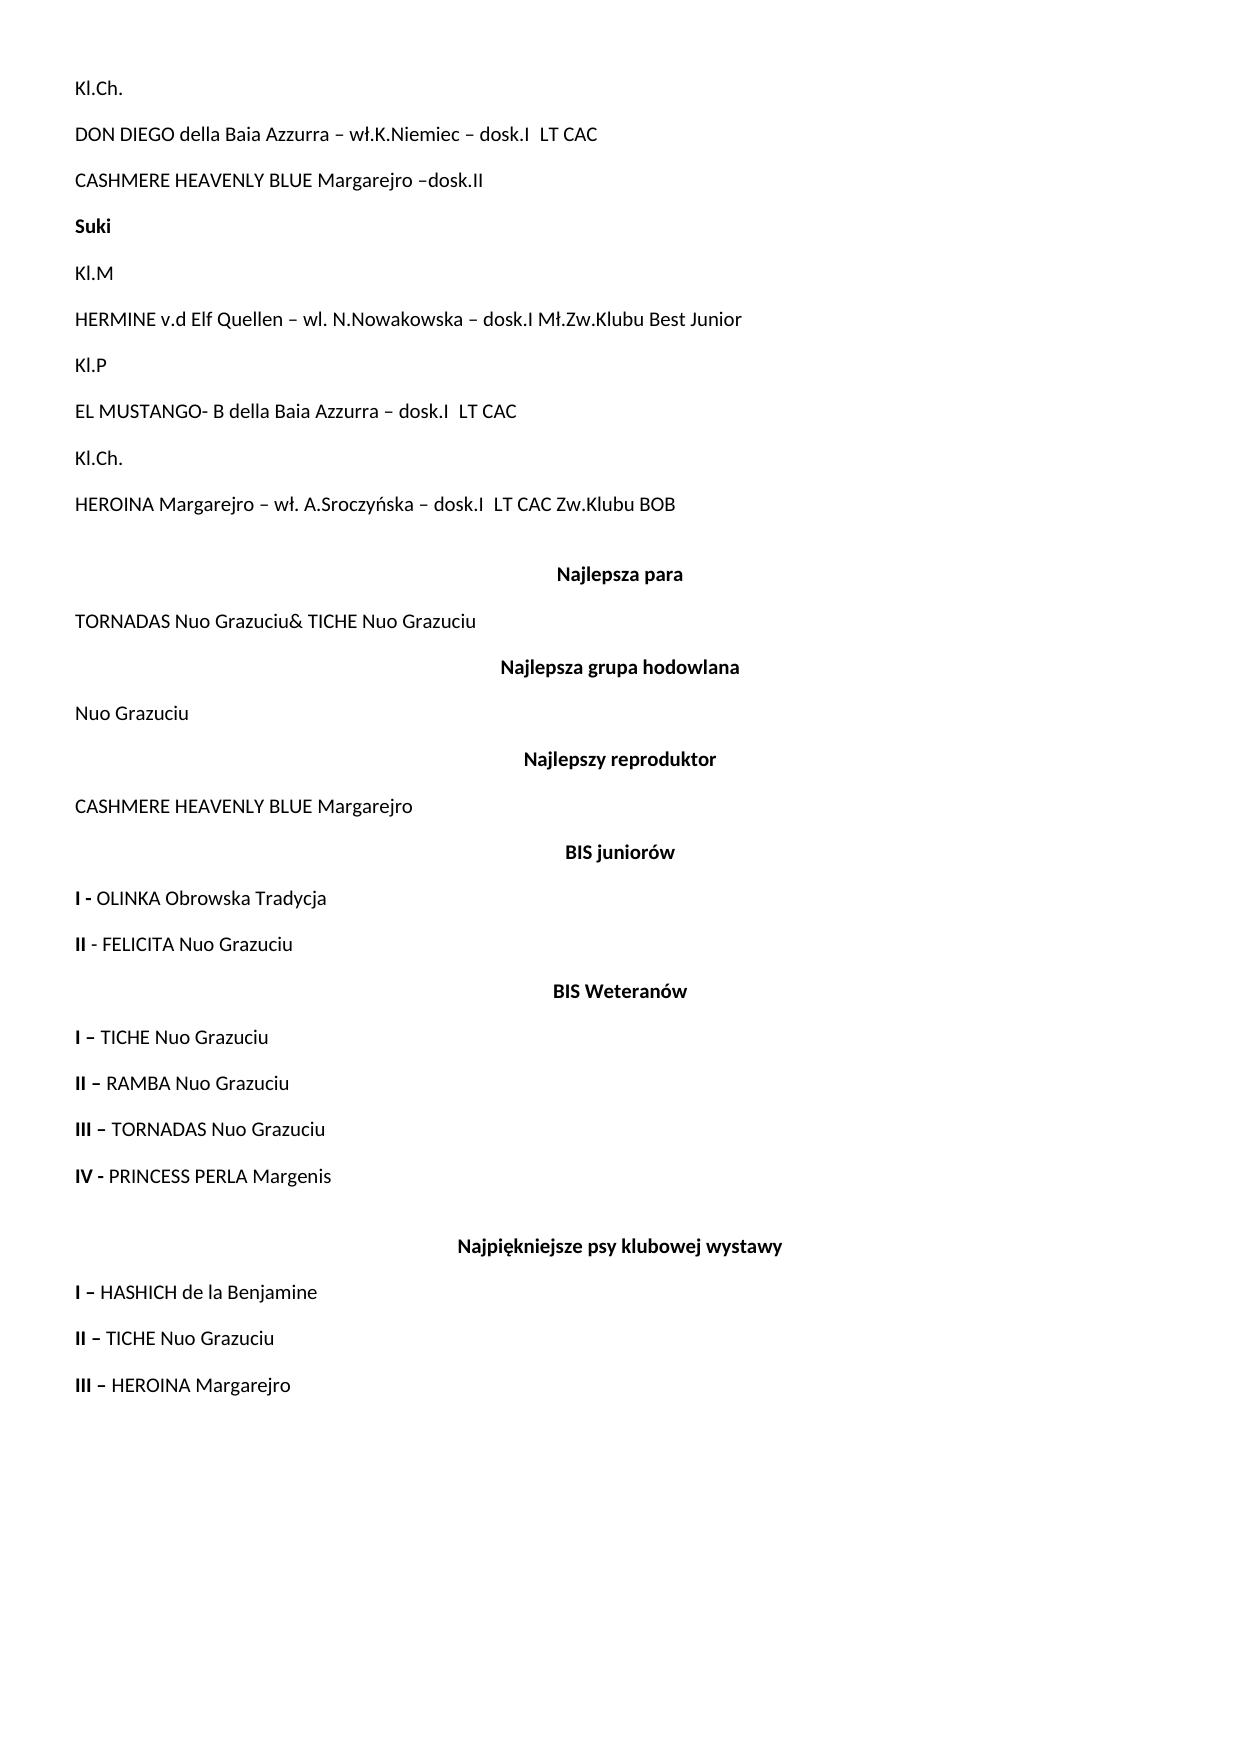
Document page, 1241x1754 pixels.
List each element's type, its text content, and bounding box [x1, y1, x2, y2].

text I – TICHE Nuo Grazuciu [75, 1024, 1165, 1049]
text Najlepsza para [75, 562, 1165, 587]
text Nuo Grazuciu [75, 700, 1165, 726]
text II - FELICITA Nuo Grazuciu [75, 932, 1165, 957]
text II – RAMBA Nuo Grazuciu [75, 1070, 1165, 1096]
text II – TICHE Nuo Grazuciu [75, 1326, 1165, 1351]
text DON DIEGO della Baia Azzurra – wł.K.Niemiec – dosk.I LT CAC [75, 121, 1165, 147]
text Kl.M [75, 260, 1165, 285]
text IV - PRINCESS PERLA Margenis [75, 1163, 1165, 1188]
text HERMINE v.d Elf Quellen – wl. N.Nowakowska – dosk.I Mł.Zw.Klubu Best Junior [75, 306, 1165, 332]
text CASHMERE HEAVENLY BLUE Margarejro –dosk.II [75, 167, 1165, 193]
text Najlepsza grupa hodowlana [75, 654, 1165, 679]
text I – HASHICH de la Benjamine [75, 1279, 1165, 1305]
text CASHMERE HEAVENLY BLUE Margarejro [75, 793, 1165, 818]
text TORNADAS Nuo Grazuciu& TICHE Nuo Grazuciu [75, 608, 1165, 633]
text III – HEROINA Margarejro [75, 1372, 1165, 1397]
text I - OLINKA Obrowska Tradycja [75, 885, 1165, 911]
text BIS juniorów [75, 839, 1165, 864]
text Najlepszy reproduktor [75, 747, 1165, 772]
text Kl.P [75, 352, 1165, 378]
text HEROINA Margarejro – wł. A.Sroczyńska – dosk.I LT CAC Zw.Klubu BOB [75, 491, 1165, 517]
text BIS Weteranów [75, 978, 1165, 1003]
text EL MUSTANGO- B della Baia Azzurra – dosk.I LT CAC [75, 399, 1165, 424]
text Kl.Ch. [75, 445, 1165, 470]
text Suki [75, 214, 1165, 239]
text Kl.Ch. [75, 75, 1165, 100]
text III – TORNADAS Nuo Grazuciu [75, 1117, 1165, 1142]
text Najpiękniejsze psy klubowej wystawy [75, 1233, 1165, 1258]
